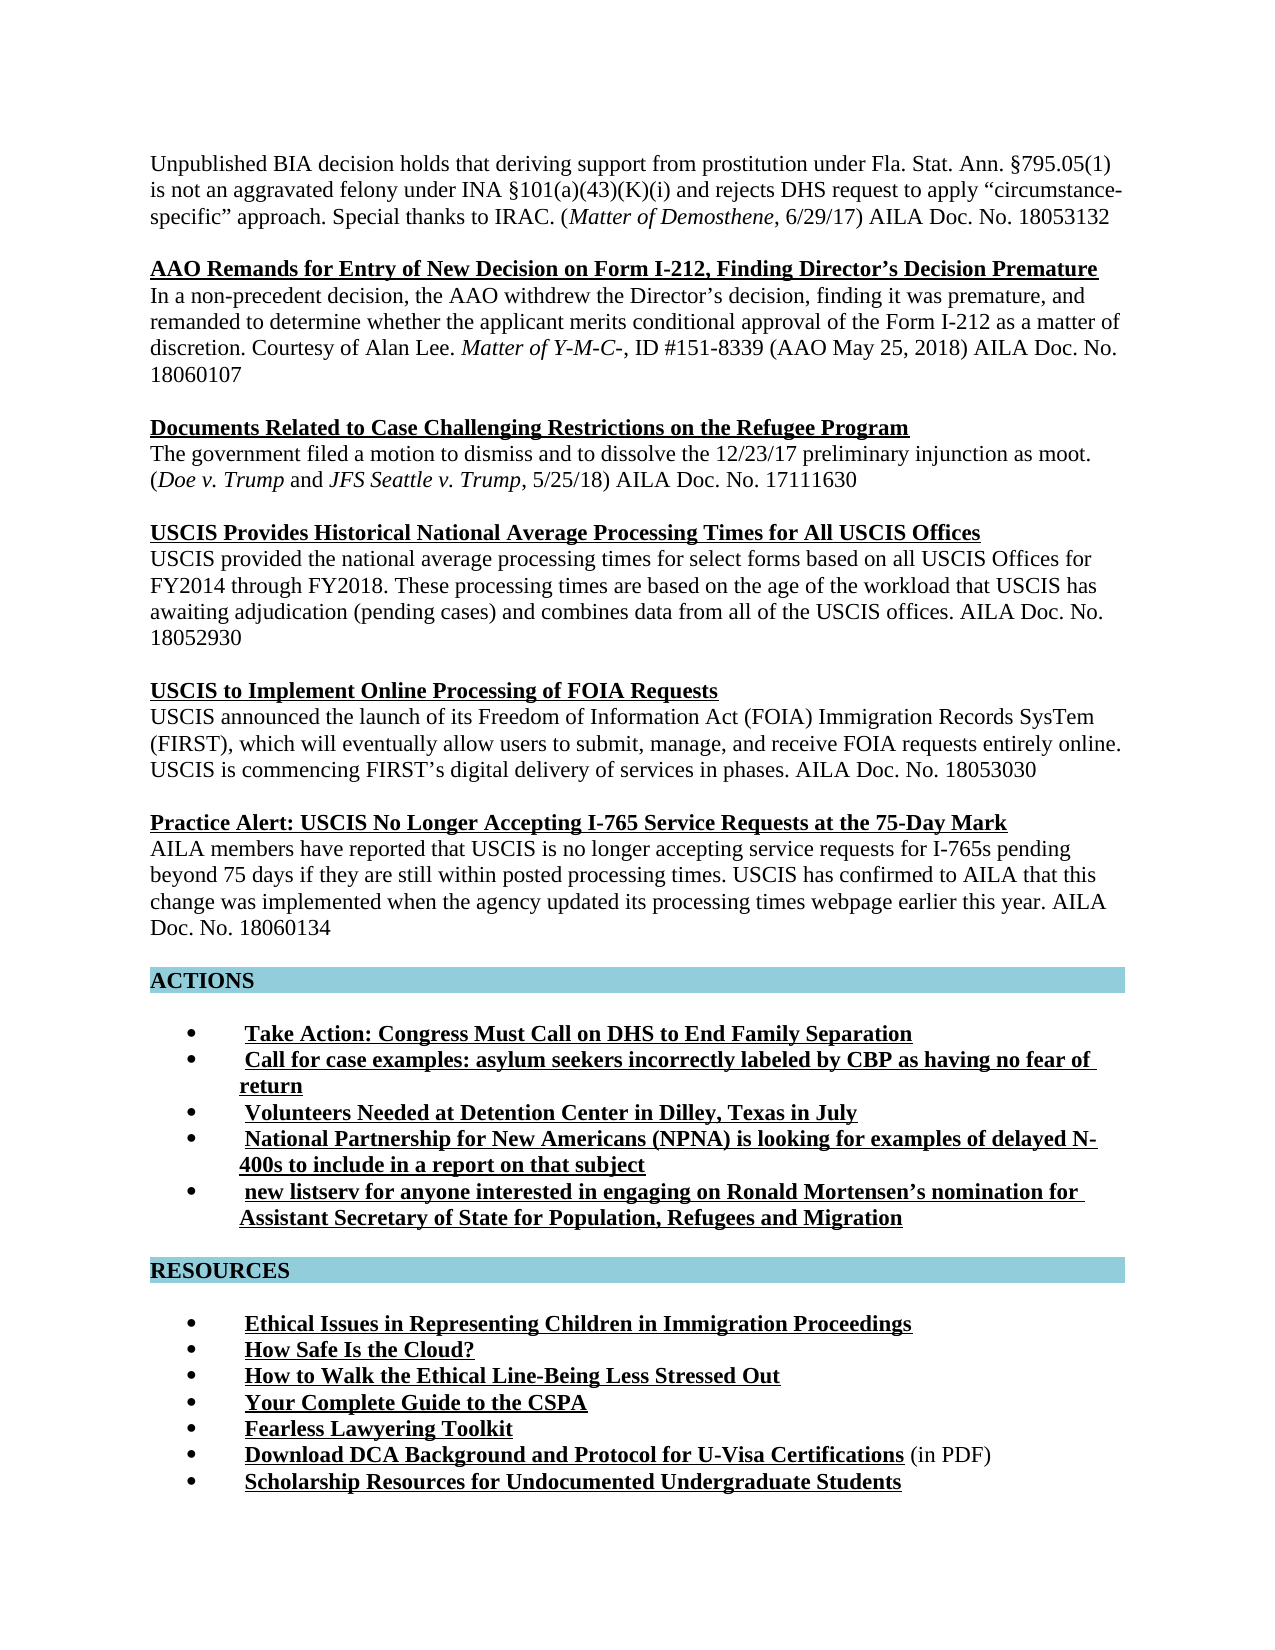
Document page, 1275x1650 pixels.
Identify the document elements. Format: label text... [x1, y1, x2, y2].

text  new listserv for anyone interested in engaging on Ronald Mortensen’s nomination for Assistant Secretary of State for Population, Refugees and Migration [187, 1178, 1125, 1231]
text USCIS Provides Historical National Average Processing Times for All USCIS Offices [150, 519, 1125, 545]
text  Your Complete Guide to the CSPA [187, 1389, 1125, 1415]
text The government filed a motion to dismiss and to dissolve the 12/23/17 preliminary injunction as moot. (Doe v. Trump and JFS Seattle v. Trump, 5/25/18) AILA Doc. No. 17111630 [150, 440, 1125, 493]
text Unpublished BIA decision holds that deriving support from prostitution under Fla. Stat. Ann. §795.05(1) is not an aggravated felony under INA §101(a)(43)(K)(i) and rejects DHS request to apply “circumstance-specific” approach. Special thanks to IRAC. (Matter of Demosthene, 6/29/17) AILA Doc. No. 18053132 [150, 150, 1125, 229]
text  Fearless Lawyering Toolkit [187, 1415, 1125, 1441]
text ACTIONS [150, 967, 1125, 993]
text  Download DCA Background and Protocol for U-Visa Certifications (in PDF) [187, 1441, 1125, 1468]
text AAO Remands for Entry of New Decision on Form I-212, Finding Director’s Decision Premature [150, 255, 1125, 282]
text USCIS to Implement Online Processing of FOIA Requests [150, 677, 1125, 703]
text  Volunteers Needed at Detention Center in Dilley, Texas in July [187, 1099, 1125, 1125]
text  Call for case examples: asylum seekers incorrectly labeled by CBP as having no fear of return [187, 1046, 1125, 1099]
text  Ethical Issues in Representing Children in Immigration Proceedings [187, 1309, 1125, 1336]
text  How Safe Is the Cloud? [187, 1336, 1125, 1362]
text Documents Related to Case Challenging Restrictions on the Refugee Program [150, 413, 1125, 440]
text  National Partnership for New Americans (NPNA) is looking for examples of delayed N-400s to include in a report on that subject [187, 1125, 1125, 1178]
text  Scholarship Resources for Undocumented Undergraduate Students [187, 1468, 1125, 1494]
text RESOURCES [150, 1257, 1125, 1283]
text  Take Action: Congress Must Call on DHS to End Family Separation [187, 1020, 1125, 1046]
text AILA members have reported that USCIS is no longer accepting service requests for I-765s pending beyond 75 days if they are still within posted processing times. USCIS has confirmed to AILA that this change was implemented when the agency updated its processing times webpage earlier this year. AILA Doc. No. 18060134 [150, 835, 1125, 941]
text Practice Alert: USCIS No Longer Accepting I-765 Service Requests at the 75-Day Mark [150, 809, 1125, 835]
text USCIS provided the national average processing times for select forms based on all USCIS Offices for FY2014 through FY2018. These processing times are based on the age of the workload that USCIS has awaiting adjudication (pending cases) and combines data from all of the USCIS offices. AILA Doc. No. 18052930 [150, 545, 1125, 651]
text  How to Walk the Ethical Line-Being Less Stressed Out [187, 1362, 1125, 1389]
text In a non-precedent decision, the AAO withdrew the Director’s decision, finding it was premature, and remanded to determine whether the applicant merits conditional approval of the Form I-212 as a matter of discretion. Courtesy of Alan Lee. Matter of Y-M-C-, ID #151-8339 (AAO May 25, 2018) AILA Doc. No. 18060107 [150, 282, 1125, 387]
text USCIS announced the launch of its Freedom of Information Act (FOIA) Immigration Records SysTem (FIRST), which will eventually allow users to submit, manage, and receive FOIA requests entirely online. USCIS is commencing FIRST’s digital delivery of services in phases. AILA Doc. No. 18053030 [150, 703, 1125, 782]
